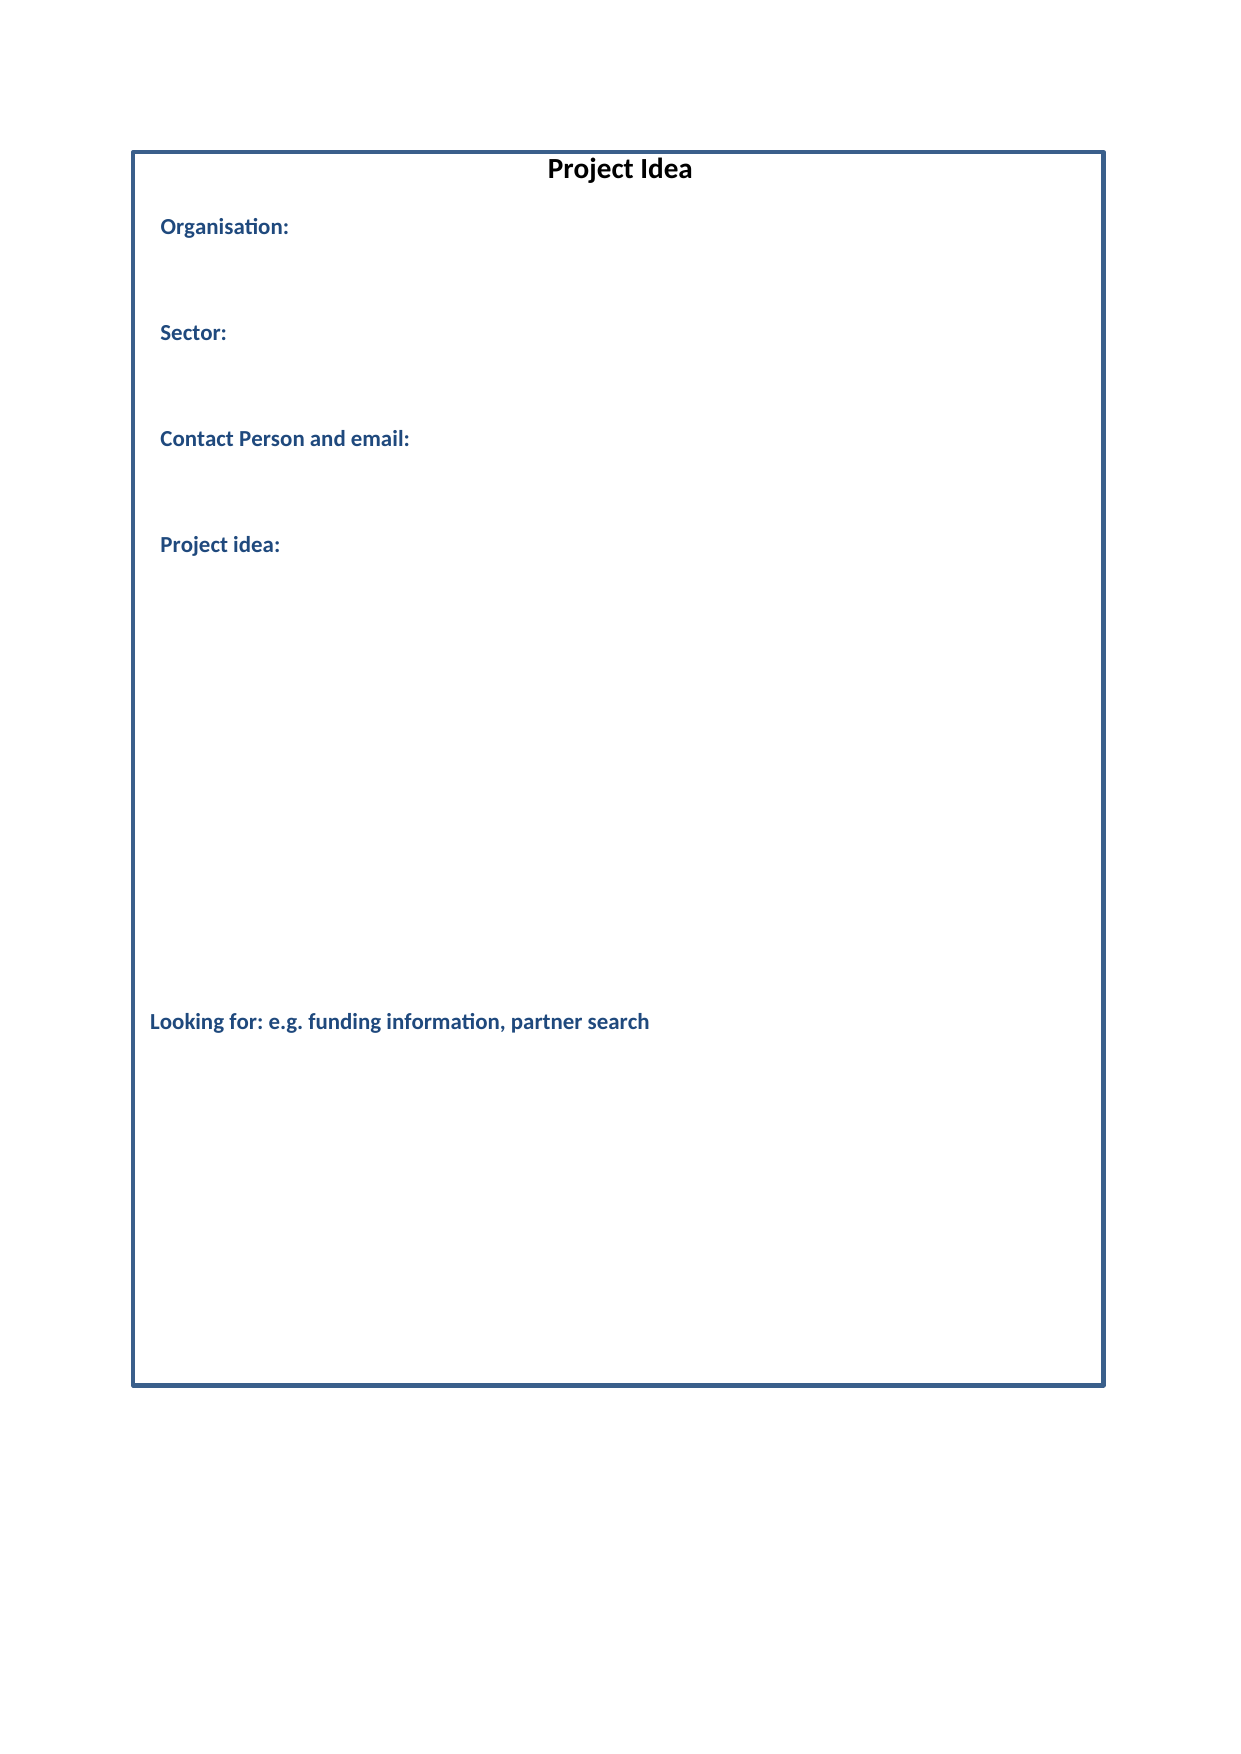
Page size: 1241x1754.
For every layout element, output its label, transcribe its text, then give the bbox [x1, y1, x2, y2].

text Project idea: [150, 530, 1090, 558]
text Organisation: [150, 212, 1090, 240]
text Contact Person and email: [150, 424, 1090, 452]
text Project Idea [150, 150, 1090, 186]
text Looking for: e.g. funding information, partner search [150, 1007, 1090, 1035]
text Sector: [150, 318, 1090, 346]
